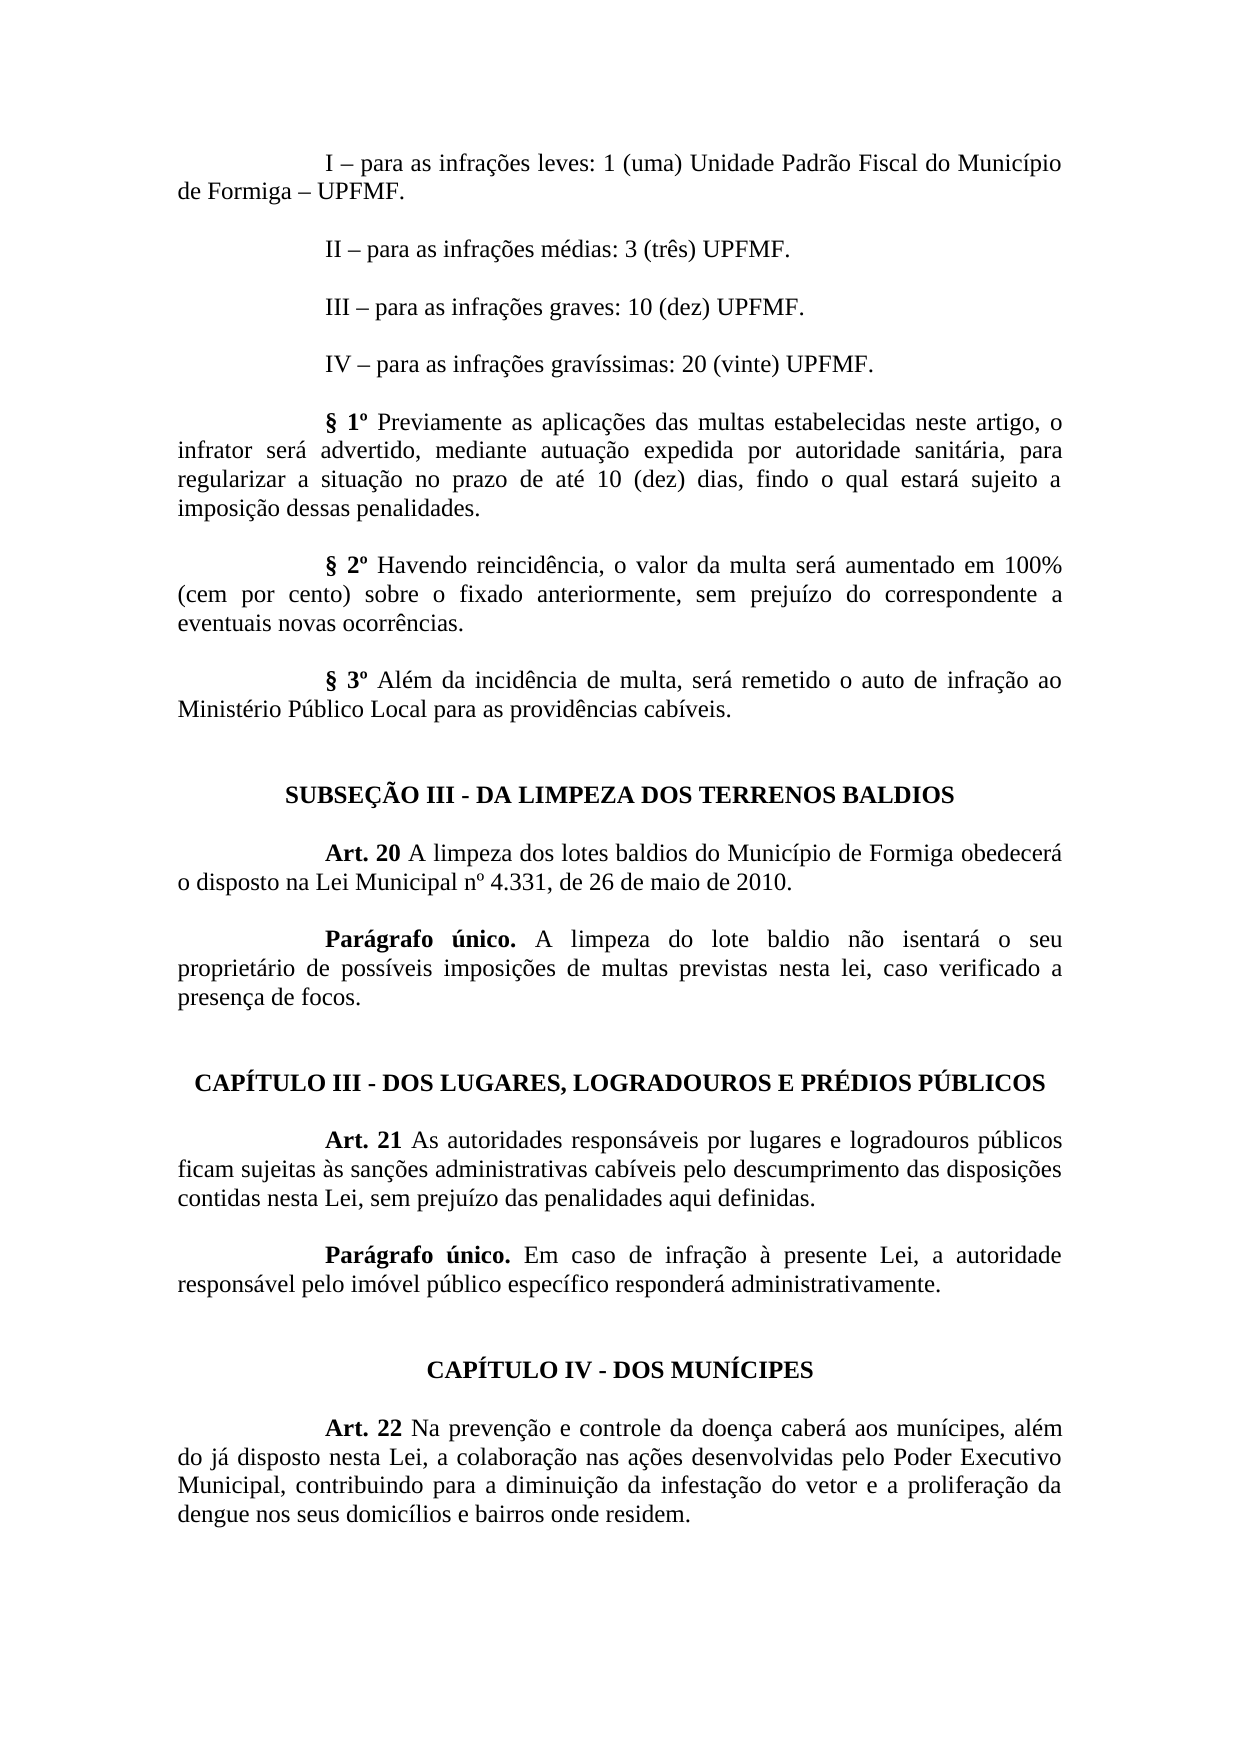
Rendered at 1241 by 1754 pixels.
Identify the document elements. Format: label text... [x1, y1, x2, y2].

text § 1º Previamente as aplicações das multas estabelecidas neste artigo, o infrator será advertido, mediante autuação expedida por autoridade sanitária, para regularizar a situação no prazo de até 10 (dez) dias, findo o qual estará sujeito a imposição dessas penalidades. [177, 407, 1063, 522]
text III – para as infrações graves: 10 (dez) UPFMF. [177, 292, 1063, 321]
text § 2º Havendo reincidência, o valor da multa será aumentado em 100% (cem por cento) sobre o fixado anteriormente, sem prejuízo do correspondente a eventuais novas ocorrências. [177, 551, 1063, 637]
text Art. 22 Na prevenção e controle da doença caberá aos munícipes, além do já disposto nesta Lei, a colaboração nas ações desenvolvidas pelo Poder Executivo Municipal, contribuindo para a diminuição da infestação do vetor e a proliferação da dengue nos seus domicílios e bairros onde residem. [177, 1413, 1063, 1528]
text II – para as infrações médias: 3 (três) UPFMF. [177, 234, 1063, 263]
text § 3º Além da incidência de multa, será remetido o auto de infração ao Ministério Público Local para as providências cabíveis. [177, 666, 1063, 723]
text CAPÍTULO IV - DOS MUNÍCIPES [177, 1356, 1063, 1384]
text Art. 20 A limpeza dos lotes baldios do Município de Formiga obedecerá o disposto na Lei Municipal nº 4.331, de 26 de maio de 2010. [177, 838, 1063, 896]
text SUBSEÇÃO III - DA LIMPEZA DOS TERRENOS BALDIOS [177, 781, 1063, 809]
text Art. 21 As autoridades responsáveis por lugares e logradouros públicos ficam sujeitas às sanções administrativas cabíveis pelo descumprimento das disposições contidas nesta Lei, sem prejuízo das penalidades aqui definidas. [177, 1126, 1063, 1212]
text IV – para as infrações gravíssimas: 20 (vinte) UPFMF. [177, 349, 1063, 378]
text Parágrafo único. A limpeza do lote baldio não isentará o seu proprietário de possíveis imposições de multas previstas nesta lei, caso verificado a presença de focos. [177, 924, 1063, 1011]
text I – para as infrações leves: 1 (uma) Unidade Padrão Fiscal do Município de Formiga – UPFMF. [177, 148, 1063, 205]
text CAPÍTULO III - DOS LUGARES, LOGRADOUROS E PRÉDIOS PÚBLICOS [177, 1068, 1063, 1097]
text Parágrafo único. Em caso de infração à presente Lei, a autoridade responsável pelo imóvel público específico responderá administrativamente. [177, 1241, 1063, 1298]
